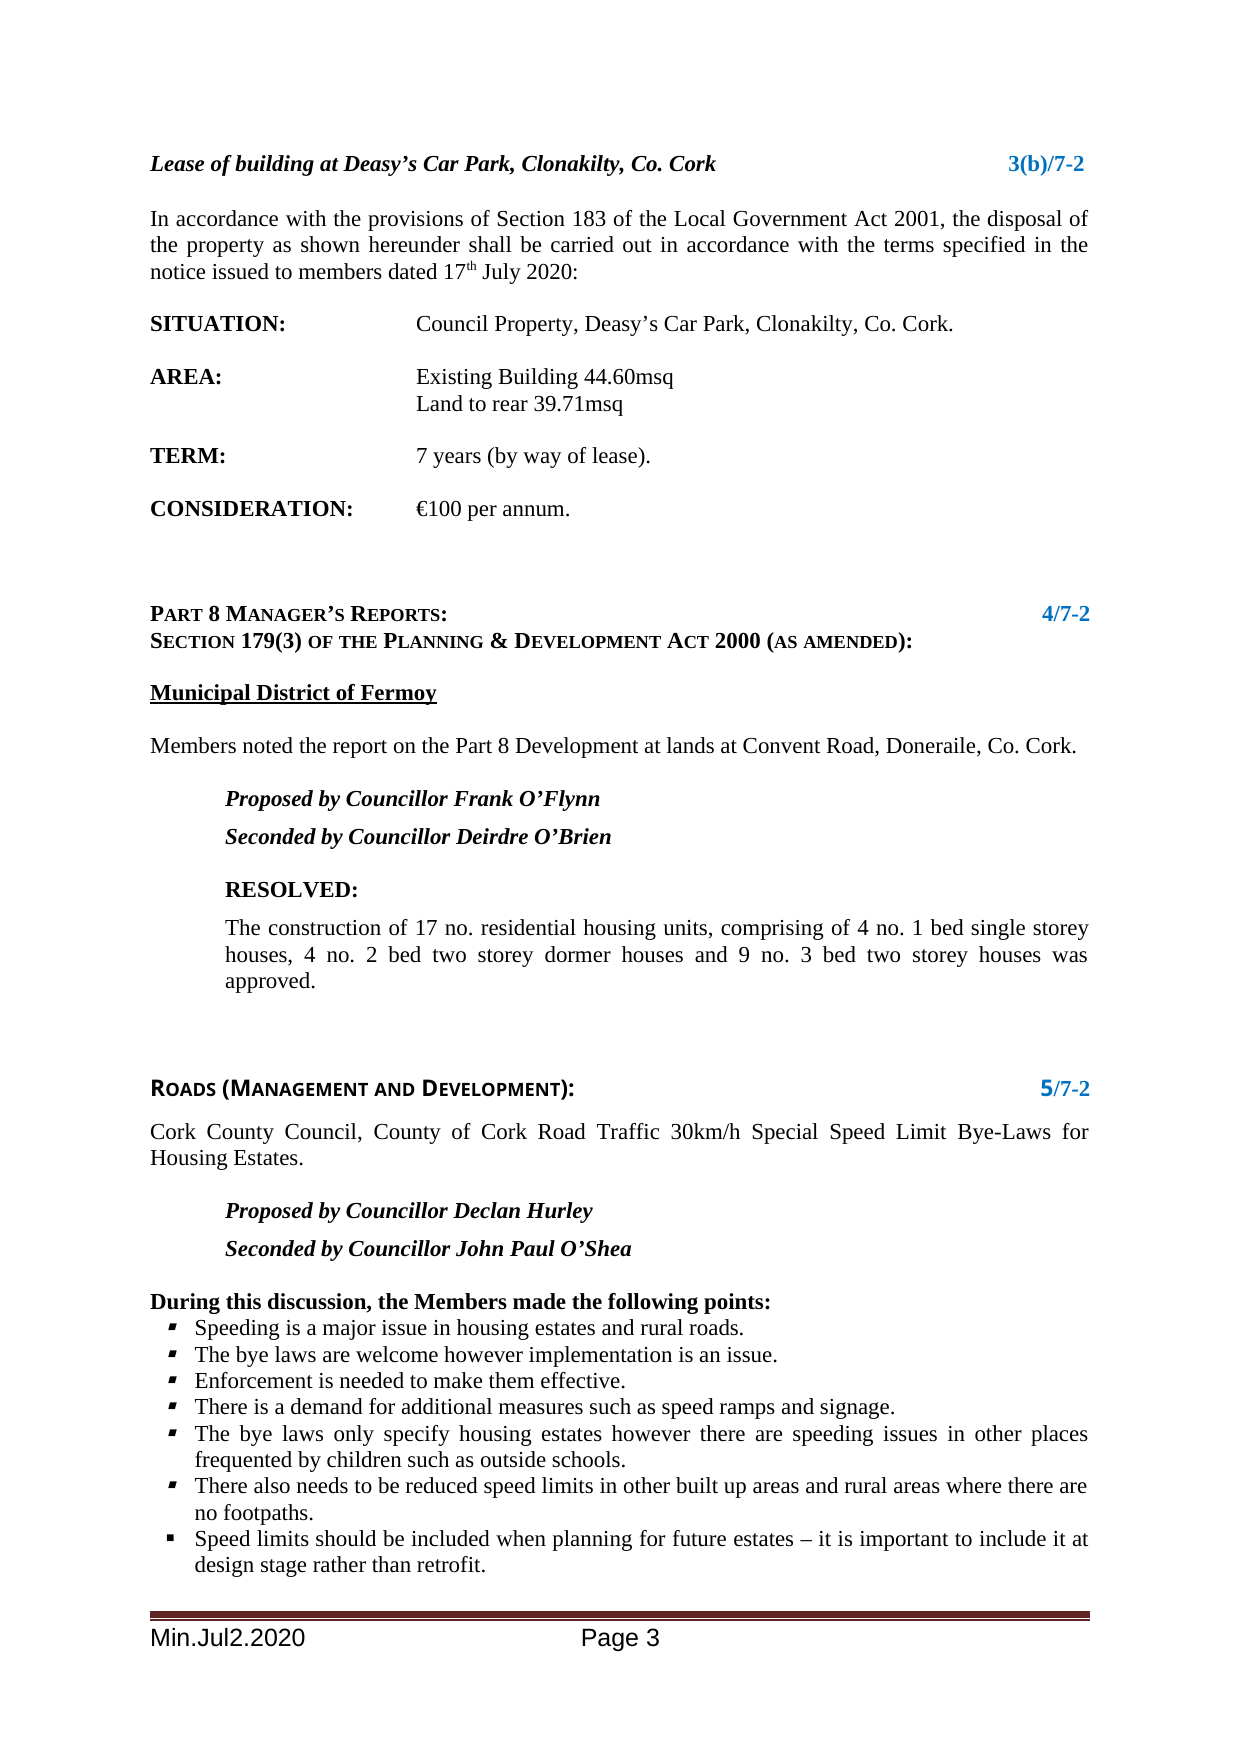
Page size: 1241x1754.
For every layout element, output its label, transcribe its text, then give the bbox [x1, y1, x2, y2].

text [150, 205, 1090, 284]
text Area: Existing Building 44.60msq [150, 363, 1090, 389]
text RESOLVED: [225, 876, 1090, 902]
text Cork County Council, County of Cork Road Traffic 30km/h Special Speed Limit Bye-Laws for Housing Estates. [150, 1118, 1090, 1171]
text During this discussion, the Members made the following points: [150, 1288, 1090, 1314]
list Enforcement is needed to make them effective. [165, 1367, 1090, 1393]
list There is a demand for additional measures such as speed ramps and signage. [165, 1393, 1090, 1420]
text Lease of building at Deasy’s Car Park, Clonakilty, Co. Cork 3(b)/7-2 [717, 150, 1090, 176]
text Seconded by Councillor Deirdre O’Brien [150, 823, 1090, 849]
text The construction of 17 no. residential housing units, comprising of 4 no. 1 bed single storey houses, 4 no. 2 bed two storey dormer houses and 9 no. 3 bed two storey houses was approved. [225, 914, 1090, 993]
text Land to rear 39.71msq [416, 389, 1090, 416]
text Proposed by Councillor Declan Hurley [150, 1197, 1090, 1223]
list Speed limits should be included when planning for future estates – it is important to include it at design stage rather than retrofit. [165, 1525, 1090, 1578]
list There also needs to be reduced speed limits in other built up areas and rural areas where there are no footpaths. [165, 1472, 1090, 1525]
text Proposed by Councillor Frank O’Flynn [150, 785, 1090, 811]
text Seconded by Councillor John Paul O’Shea [150, 1235, 1090, 1262]
text Municipal District of Fermoy [150, 679, 1090, 706]
list The bye laws are welcome however implementation is an issue. [165, 1341, 1090, 1367]
text Term: 7 years (by way of lease). [150, 442, 1090, 469]
text Situation: Council Property, Deasy’s Car Park, Clonakilty, Co. Cork. [150, 311, 1090, 337]
text Section 179(3) of the Planning & Development Act 2000 (as amended): [150, 627, 1090, 653]
text Consideration: €100 per annum. [150, 495, 1090, 521]
list The bye laws only specify housing estates however there are speeding issues in other places frequented by children such as outside schools. [165, 1420, 1090, 1472]
text Roads (Management and Development): 5/7-2 [150, 1072, 1090, 1104]
text Members noted the report on the Part 8 Development at lands at Convent Road, Doneraile, Co. Cork. [150, 732, 1090, 758]
text Part 8 Manager’s Reports: 4/7-2 [150, 600, 1090, 627]
list Speeding is a major issue in housing estates and rural roads. [165, 1314, 1090, 1341]
